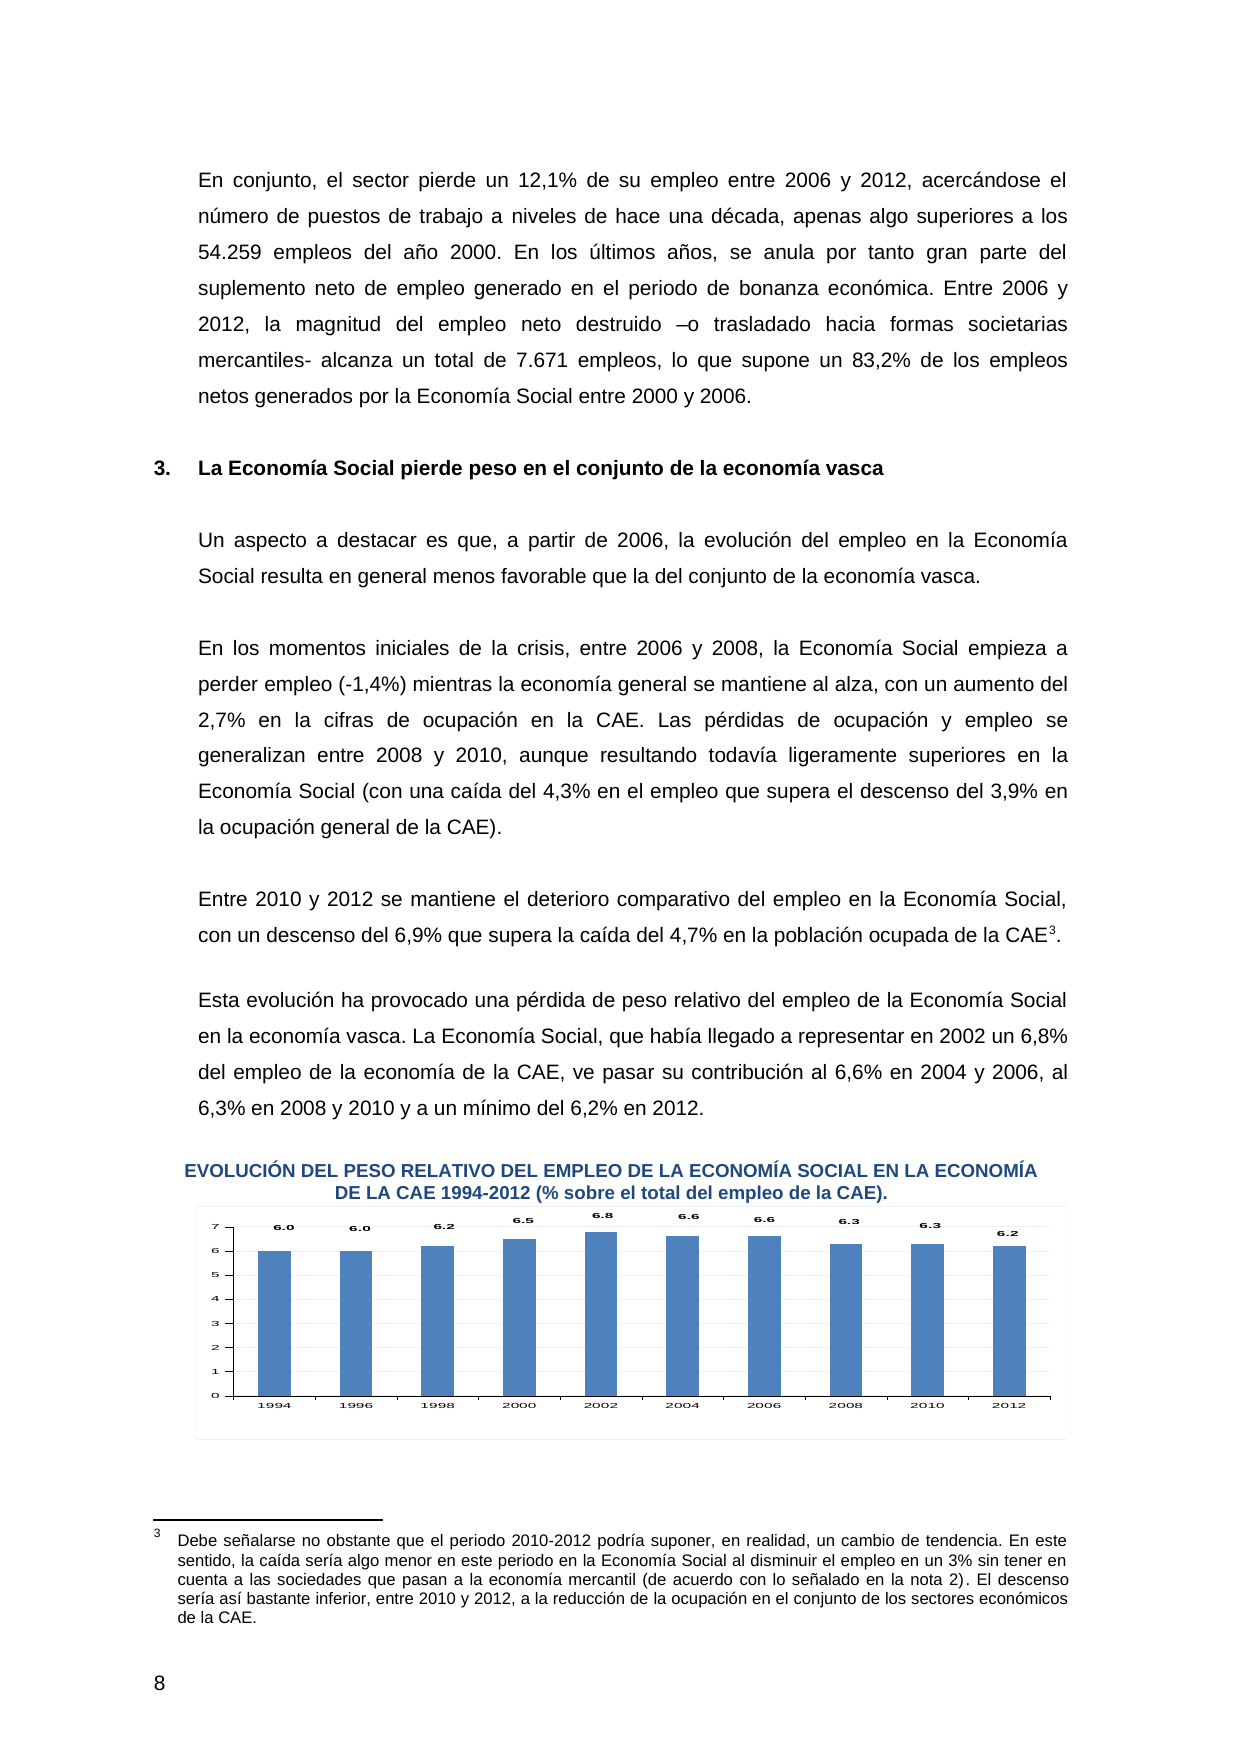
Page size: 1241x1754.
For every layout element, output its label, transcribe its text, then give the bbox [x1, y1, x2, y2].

text DE LA CAE 1994-2012 (% sobre el total del empleo de la CAE). [153, 1182, 1069, 1203]
text Un aspecto a destacar es que, a partir de 2006, la evolución del empleo en la Economía Social resulta en general menos favorable que la del conjunto de la economía vasca. [153, 528, 1069, 588]
text Entre 2010 y 2012 se mantiene el deterioro comparativo del empleo en la Economía Social, con un descenso del 6,9% que supera la caída del 4,7% en la población ocupada de la CAE. [153, 887, 1069, 947]
text En conjunto, el sector pierde un 12,1% de su empleo entre 2006 y 2012, acercándose el número de puestos de trabajo a niveles de hace una década, apenas algo superiores a los 54.259 empleos del año 2000. En los últimos años, se anula por tanto gran parte del suplemento neto de empleo generado en el periodo de bonanza económica. Entre 2006 y 2012, la magnitud del empleo neto destruido –o trasladado hacia formas societarias mercantiles- alcanza un total de 7.671 empleos, lo que supone un 83,2% de los empleos netos generados por la Economía Social entre 2000 y 2006. [153, 168, 1069, 408]
text En los momentos iniciales de la crisis, entre 2006 y 2008, la Economía Social empieza a perder empleo (-1,4%) mientras la economía general se mantiene al alza, con un aumento del 2,7% en la cifras de ocupación en la CAE. Las pérdidas de ocupación y empleo se generalizan entre 2008 y 2010, aunque resultando todavía ligeramente superiores en la Economía Social (con una caída del 4,3% en el empleo que supera el descenso del 3,9% en la ocupación general de la CAE). [153, 636, 1069, 839]
list La Economía Social pierde peso en el conjunto de la economía vasca [153, 456, 1069, 480]
text EVOLUCIÓN DEL PESO RELATIVO DEL EMPLEO DE LA ECONOMÍA SOCIAL EN LA ECONOMÍA [153, 1160, 1069, 1182]
text Esta evolución ha provocado una pérdida de peso relativo del empleo de la Economía Social en la economía vasca. La Economía Social, que había llegado a representar en 2002 un 6,8% del empleo de la economía de la CAE, ve pasar su contribución al 6,6% en 2004 y 2006, al 6,3% en 2008 y 2010 y a un mínimo del 6,2% en 2012. [153, 988, 1069, 1119]
